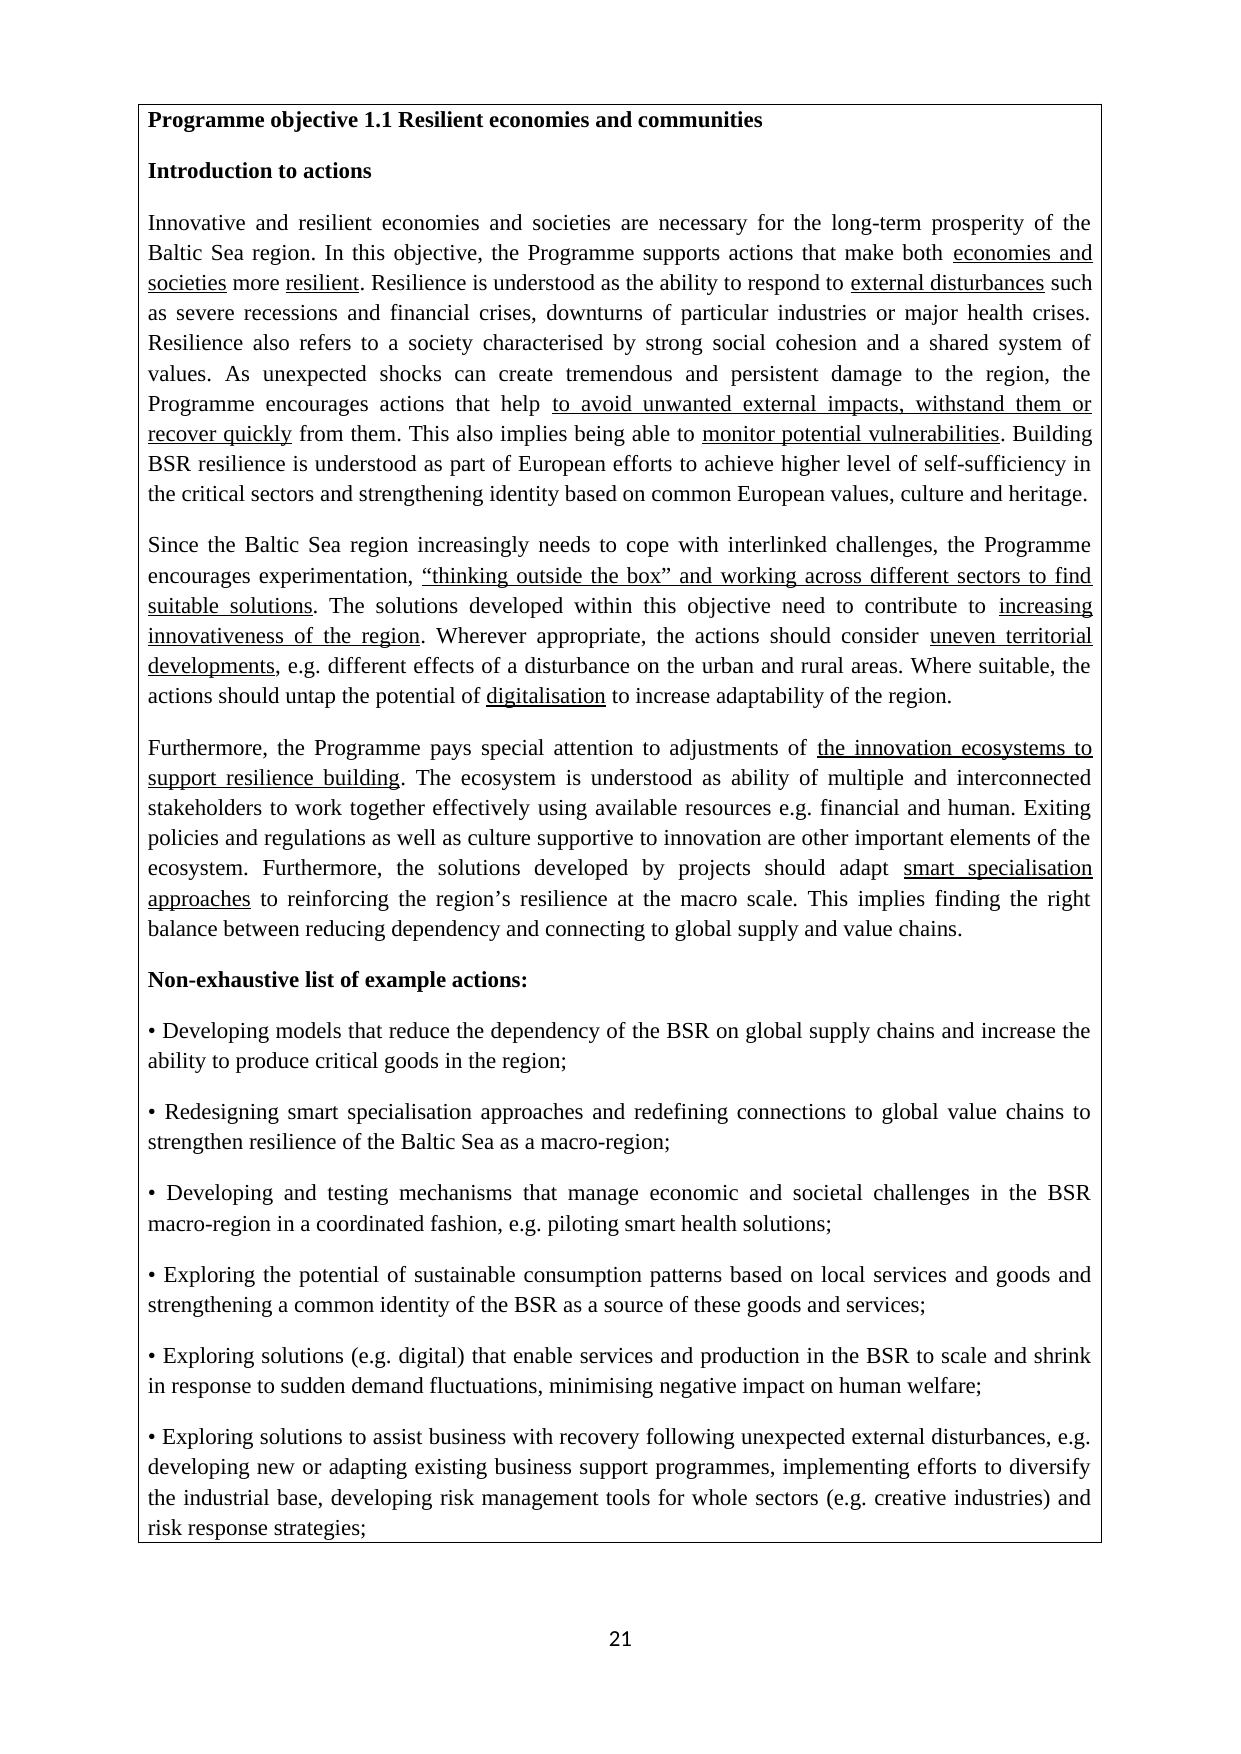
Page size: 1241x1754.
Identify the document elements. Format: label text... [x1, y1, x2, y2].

text • Exploring solutions (e.g. digital) that enable services and production in the BSR to scale and shrink in response to sudden demand fluctuations, minimising negative impact on human welfare; [139, 1339, 1101, 1398]
text Programme objective 1.1 Resilient economies and communities [139, 105, 1101, 133]
text Innovative and resilient economies and societies are necessary for the long-term prosperity of the Baltic Sea region. In this objective, the Programme supports actions that make both economies and societies more resilient. Resilience is understood as the ability to respond to external disturbances such as severe recessions and financial crises, downturns of particular industries or major health crises. Resilience also refers to a society characterised by strong social cohesion and a shared system of values. As unexpected shocks can create tremendous and persistent damage to the region, the Programme encourages actions that help to avoid unwanted external impacts, withstand them or recover quickly from them. This also implies being able to monitor potential vulnerabilities. Building BSR resilience is understood as part of European efforts to achieve higher level of self-sufficiency in the critical sectors and strengthening identity based on common European values, culture and heritage. [139, 206, 1101, 507]
text Non-exhaustive list of example actions: [139, 963, 1101, 992]
text Since the Baltic Sea region increasingly needs to cope with interlinked challenges, the Programme encourages experimentation, “thinking outside the box” and working across different sectors to find suitable solutions. The solutions developed within this objective need to contribute to increasing innovativeness of the region. Wherever appropriate, the actions should consider uneven territorial developments, e.g. different effects of a disturbance on the urban and rural areas. Where suitable, the actions should untap the potential of digitalisation to increase adaptability of the region. [139, 528, 1101, 709]
text • Exploring solutions to assist business with recovery following unexpected external disturbances, e.g. developing new or adapting existing business support programmes, implementing efforts to diversify the industrial base, developing risk management tools for whole sectors (e.g. creative industries) and risk response strategies; [139, 1420, 1101, 1542]
text Furthermore, the Programme pays special attention to adjustments of the innovation ecosystems to support resilience building. The ecosystem is understood as ability of multiple and interconnected stakeholders to work together effectively using available resources e.g. financial and human. Exiting policies and regulations as well as culture supportive to innovation are other important elements of the ecosystem. Furthermore, the solutions developed by projects should adapt smart specialisation approaches to reinforcing the region’s resilience at the macro scale. This implies finding the right balance between reducing dependency and connecting to global supply and value chains. [139, 731, 1101, 941]
text Introduction to actions [139, 154, 1101, 184]
text • Exploring the potential of sustainable consumption patterns based on local services and goods and strengthening a common identity of the BSR as a source of these goods and services; [139, 1258, 1101, 1317]
text • Developing models that reduce the dependency of the BSR on global supply chains and increase the ability to produce critical goods in the region; [139, 1014, 1101, 1073]
text • Redesigning smart specialisation approaches and redefining connections to global value chains to strengthen resilience of the Baltic Sea as a macro-region; [139, 1095, 1101, 1155]
text • Developing and testing mechanisms that manage economic and societal challenges in the BSR macro-region in a coordinated fashion, e.g. piloting smart health solutions; [139, 1176, 1101, 1236]
